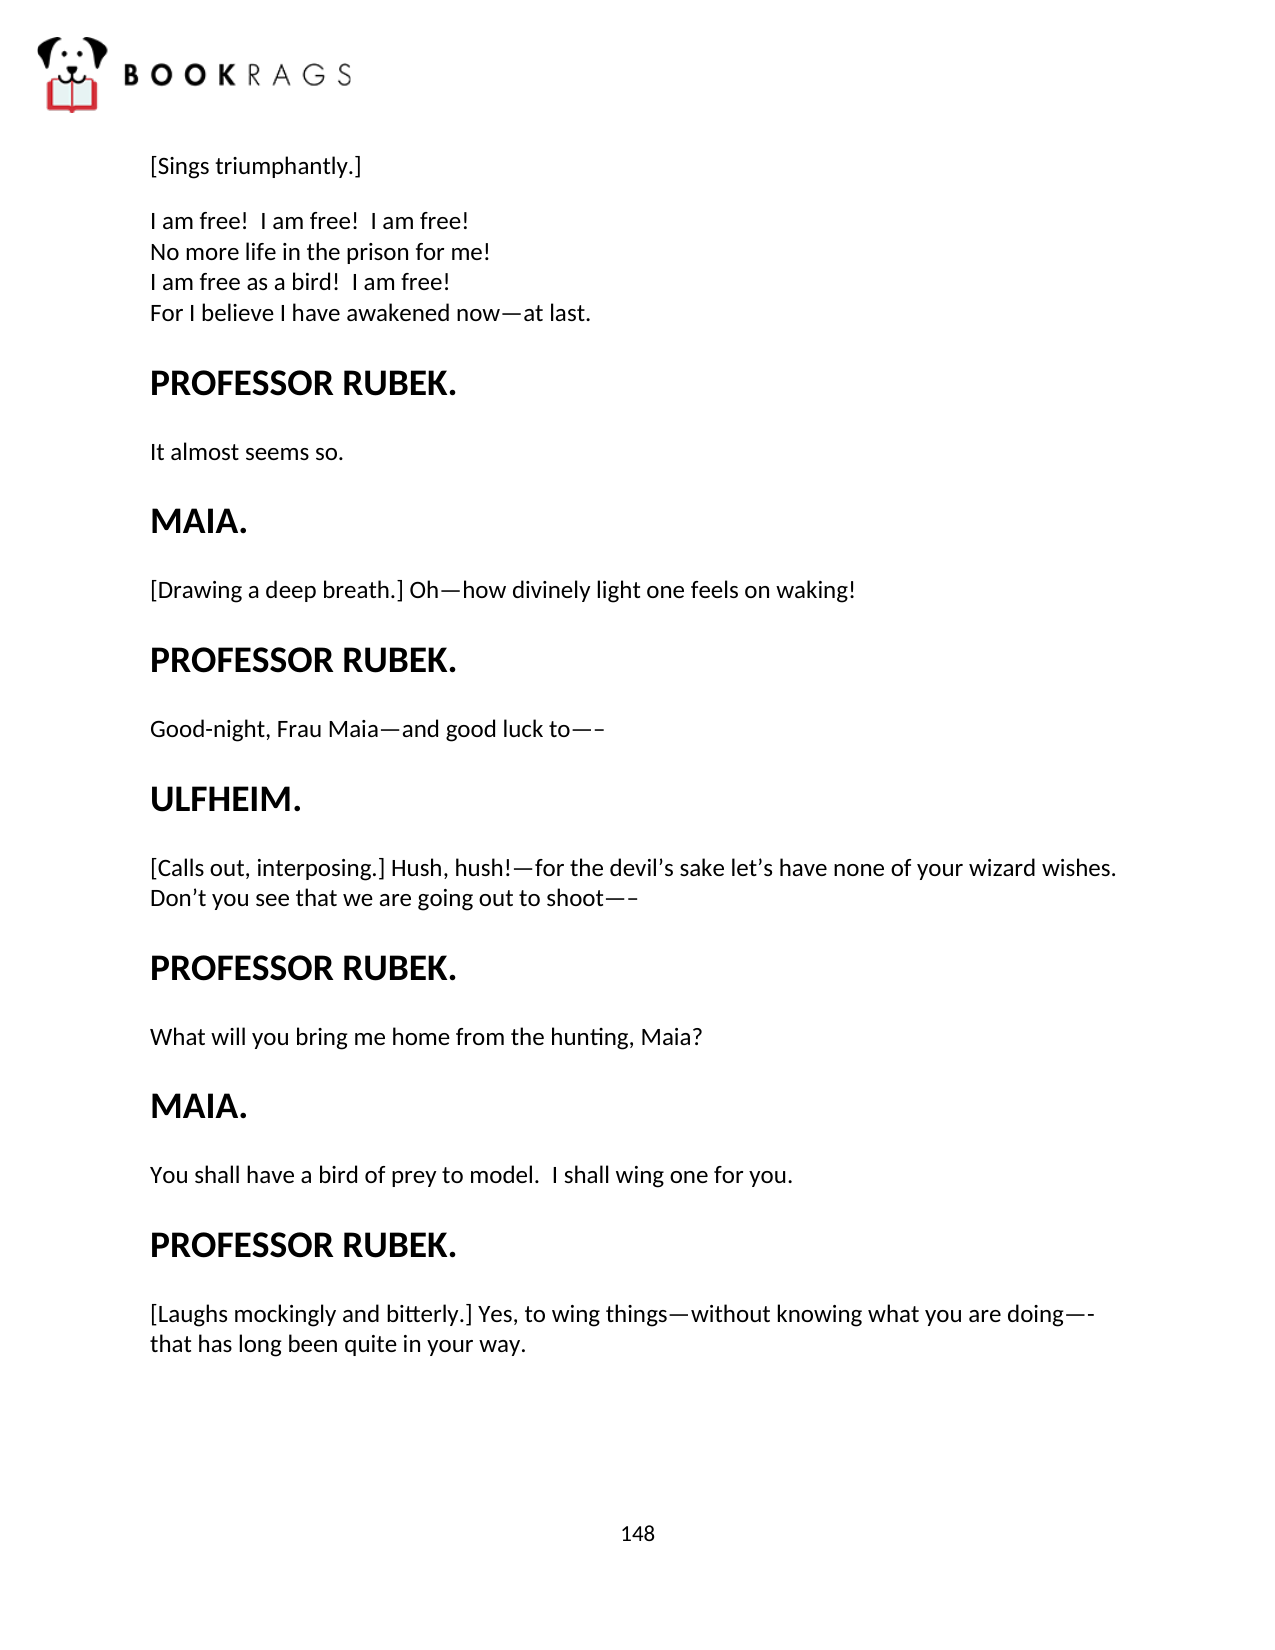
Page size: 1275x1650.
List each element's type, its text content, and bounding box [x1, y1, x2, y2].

text [Sings triumphantly.] [150, 150, 1125, 181]
text [Drawing a deep breath.] Oh—­how divinely light one feels on waking! [150, 574, 1125, 605]
text MAIA. [150, 497, 1125, 543]
text MAIA. [150, 1082, 1125, 1128]
text PROFESSOR RUBEK. [150, 636, 1125, 682]
text PROFESSOR RUBEK. [150, 1221, 1125, 1267]
text PROFESSOR RUBEK. [150, 359, 1125, 404]
text ULFHEIM. [150, 775, 1125, 821]
text [Laughs mockingly and bitterly.] Yes, to wing things—­without knowing what you are doing—­that has long been quite in your way. [150, 1298, 1125, 1359]
picture [37, 37, 351, 113]
text You shall have a bird of prey to model. I shall wing one for you. [150, 1159, 1125, 1190]
text [Calls out, interposing.] Hush, hush!—­for the devil’s sake let’s have none of your wizard wishes. Don’t you see that we are going out to shoot—–­ [150, 852, 1125, 913]
text PROFESSOR RUBEK. [150, 944, 1125, 990]
text It almost seems so. [150, 436, 1125, 466]
text Good-night, Frau Maia—­and good luck to—–­ [150, 713, 1125, 743]
text I am free! I am free! I am free! No more life in the prison for me! I am free as a bird! I am free! For I believe I have awakened now—­at last. [150, 206, 1125, 328]
text What will you bring me home from the hunting, Maia? [150, 1021, 1125, 1051]
